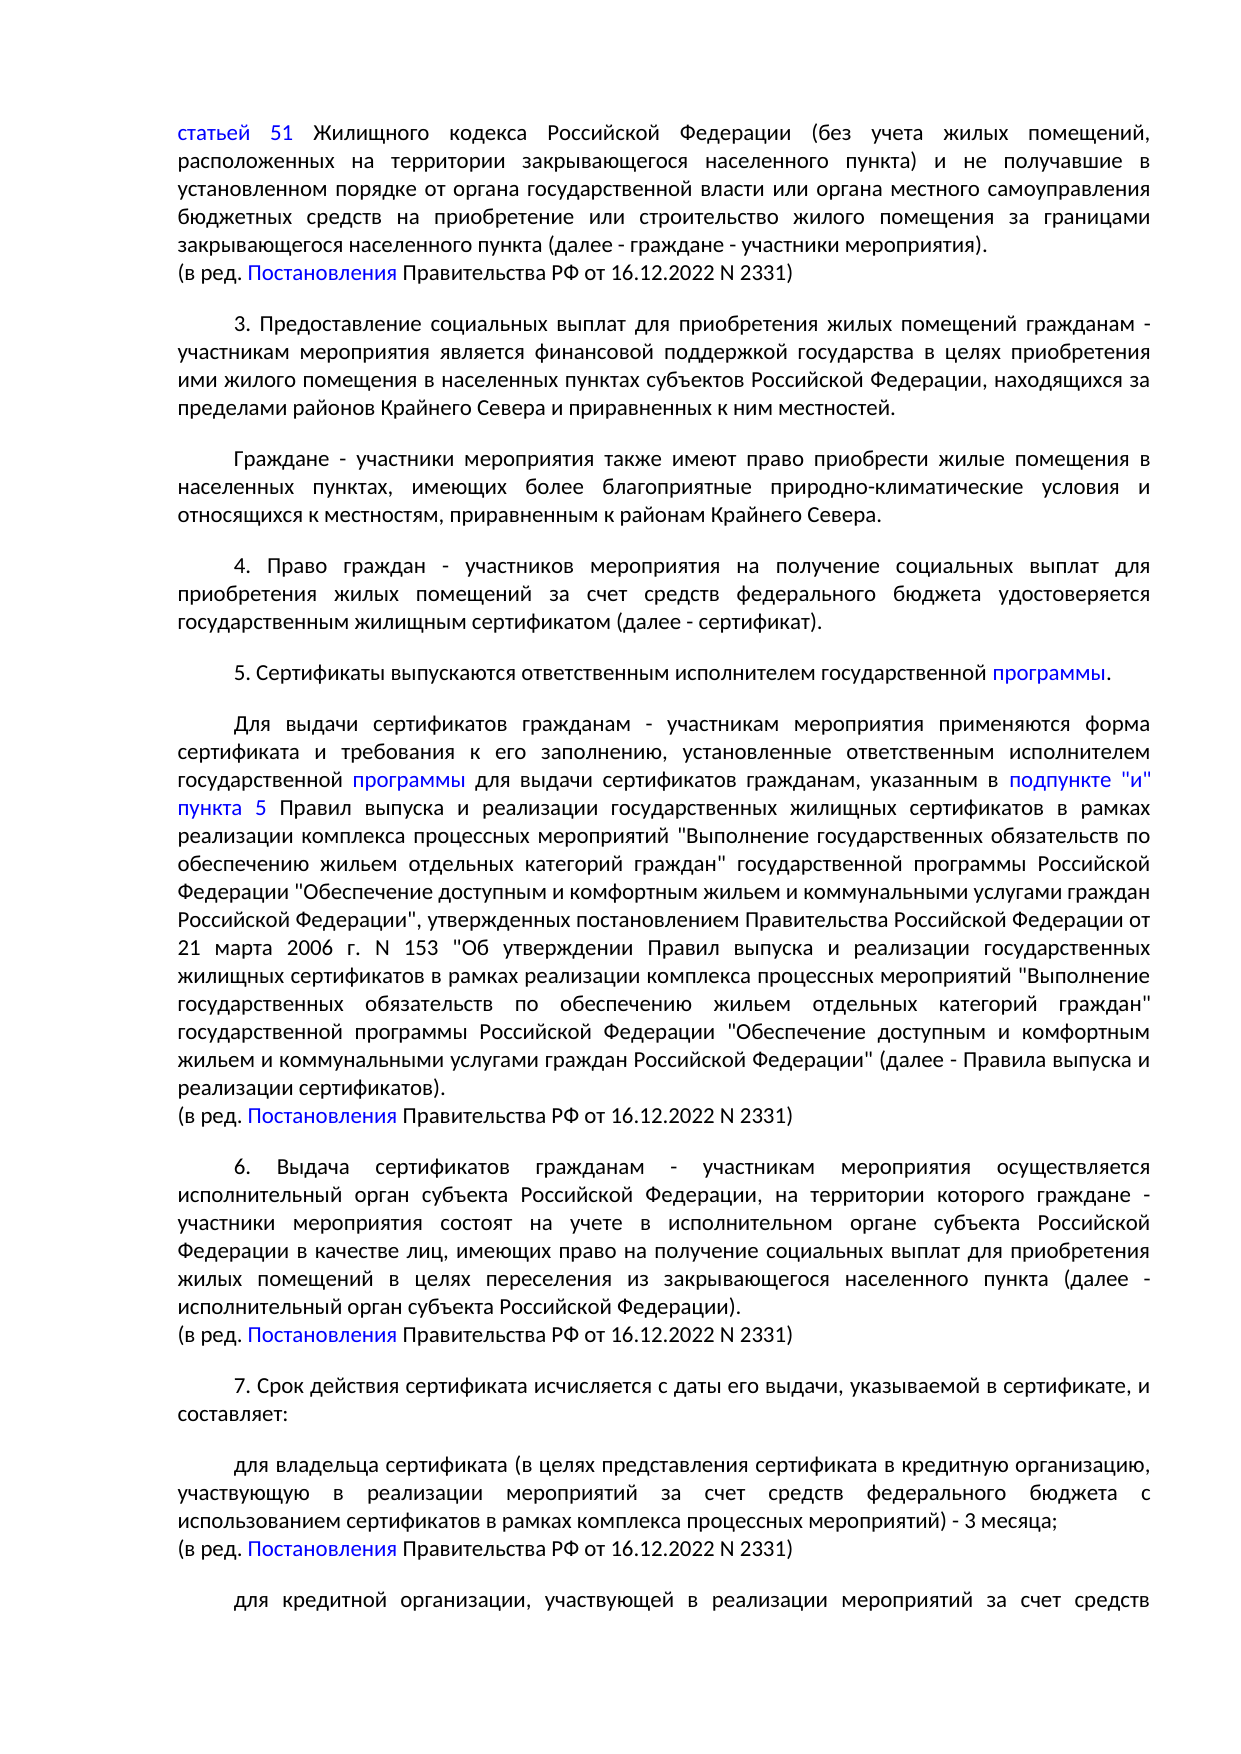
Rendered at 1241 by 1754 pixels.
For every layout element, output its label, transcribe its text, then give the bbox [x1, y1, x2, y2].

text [177, 118, 1152, 258]
text 6. Выдача сертификатов гражданам - участникам мероприятия осуществляется исполнительный орган субъекта Российской Федерации, на территории которого граждане - участники мероприятия состоят на учете в исполнительном органе субъекта Российской Федерации в качестве лиц, имеющих право на получение социальных выплат для приобретения жилых помещений в целях переселения из закрывающегося населенного пункта (далее - исполнительный орган субъекта Российской Федерации). [177, 1152, 1152, 1320]
text (в ред. Постановления Правительства РФ от 16.12.2022 N 2331) [177, 1101, 1152, 1129]
text (в ред. Постановления Правительства РФ от 16.12.2022 N 2331) [177, 1320, 1152, 1348]
text (в ред. Постановления Правительства РФ от 16.12.2022 N 2331) [177, 258, 1152, 286]
text для владельца сертификата (в целях представления сертификата в кредитную организацию, участвующую в реализации мероприятий за счет средств федерального бюджета с использованием сертификатов в рамках комплекса процессных мероприятий) - 3 месяца; [177, 1450, 1152, 1534]
text Граждане - участники мероприятия также имеют право приобрести жилые помещения в населенных пунктах, имеющих более благоприятные природно-климатические условия и относящихся к местностям, приравненным к районам Крайнего Севера. [177, 444, 1152, 528]
text 3. Предоставление социальных выплат для приобретения жилых помещений гражданам - участникам мероприятия является финансовой поддержкой государства в целях приобретения ими жилого помещения в населенных пунктах субъектов Российской Федерации, находящихся за пределами районов Крайнего Севера и приравненных к ним местностей. [177, 309, 1152, 421]
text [177, 1585, 1152, 1613]
text 5. Сертификаты выпускаются ответственным исполнителем государственной программы. [177, 658, 1152, 686]
text 7. Срок действия сертификата исчисляется с даты его выдачи, указываемой в сертификате, и составляет: [177, 1371, 1152, 1427]
text (в ред. Постановления Правительства РФ от 16.12.2022 N 2331) [177, 1534, 1152, 1562]
text Для выдачи сертификатов гражданам - участникам мероприятия применяются форма сертификата и требования к его заполнению, установленные ответственным исполнителем государственной программы для выдачи сертификатов гражданам, указанным в подпункте "и" пункта 5 Правил выпуска и реализации государственных жилищных сертификатов в рамках реализации комплекса процессных мероприятий "Выполнение государственных обязательств по обеспечению жильем отдельных категорий граждан" государственной программы Российской Федерации "Обеспечение доступным и комфортным жильем и коммунальными услугами граждан Российской Федерации", утвержденных постановлением Правительства Российской Федерации от 21 марта 2006 г. N 153 "Об утверждении Правил выпуска и реализации государственных жилищных сертификатов в рамках реализации комплекса процессных мероприятий "Выполнение государственных обязательств по обеспечению жильем отдельных категорий граждан" государственной программы Российской Федерации "Обеспечение доступным и комфортным жильем и коммунальными услугами граждан Российской Федерации" (далее - Правила выпуска и реализации сертификатов). [177, 709, 1152, 1101]
text 4. Право граждан - участников мероприятия на получение социальных выплат для приобретения жилых помещений за счет средств федерального бюджета удостоверяется государственным жилищным сертификатом (далее - сертификат). [177, 551, 1152, 635]
